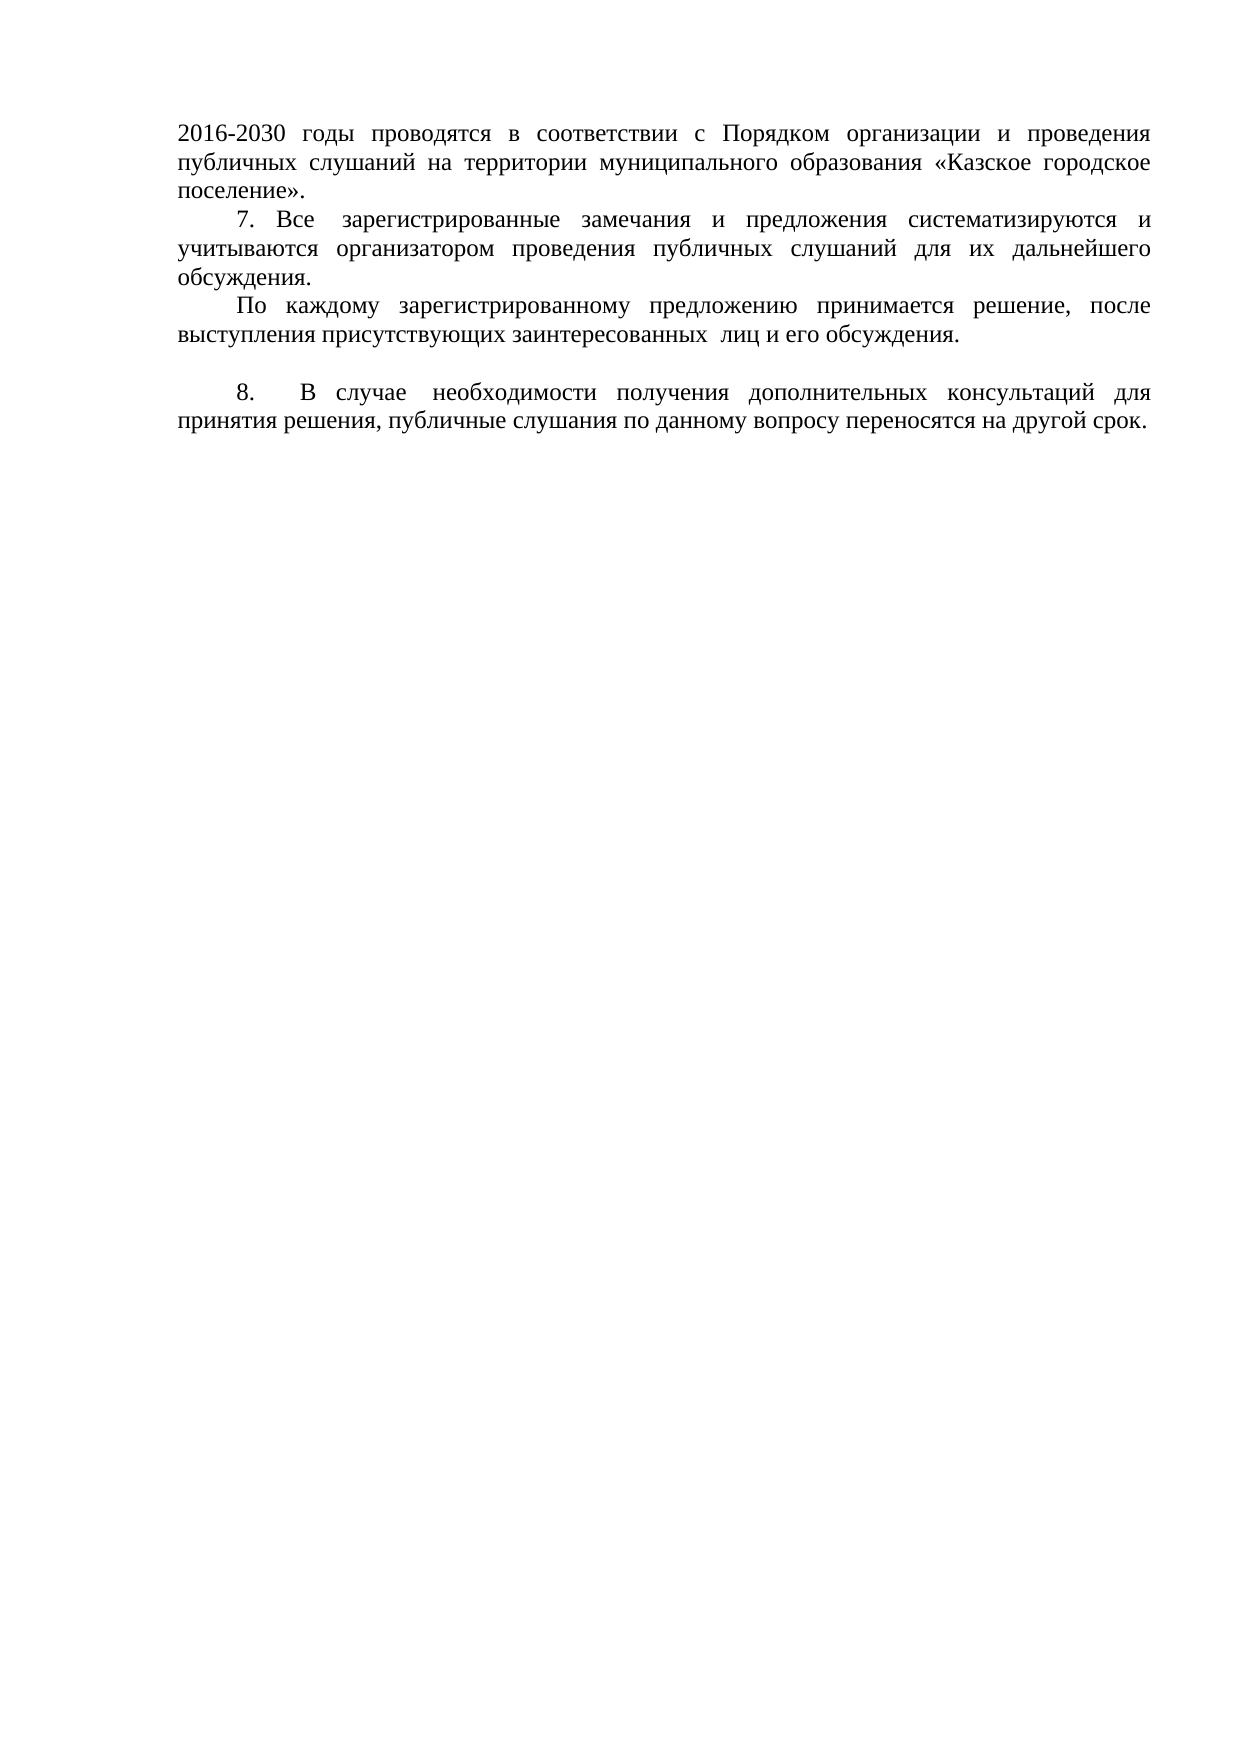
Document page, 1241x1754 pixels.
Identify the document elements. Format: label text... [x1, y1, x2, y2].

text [177, 118, 1152, 204]
text 8. В случае необходимости получения дополнительных консультаций для принятия решения, публичные слушания по данному вопросу переносятся на другой срок. [177, 377, 1152, 434]
text По каждому зарегистрированному предложению принимается решение, после выступления присутствующих заинтересованных лиц и его обсуждения. [177, 291, 1152, 348]
text 7. Все зарегистрированные замечания и предложения систематизируются и учитываются организатором проведения публичных слушаний для их дальнейшего обсуждения. [177, 204, 1152, 291]
